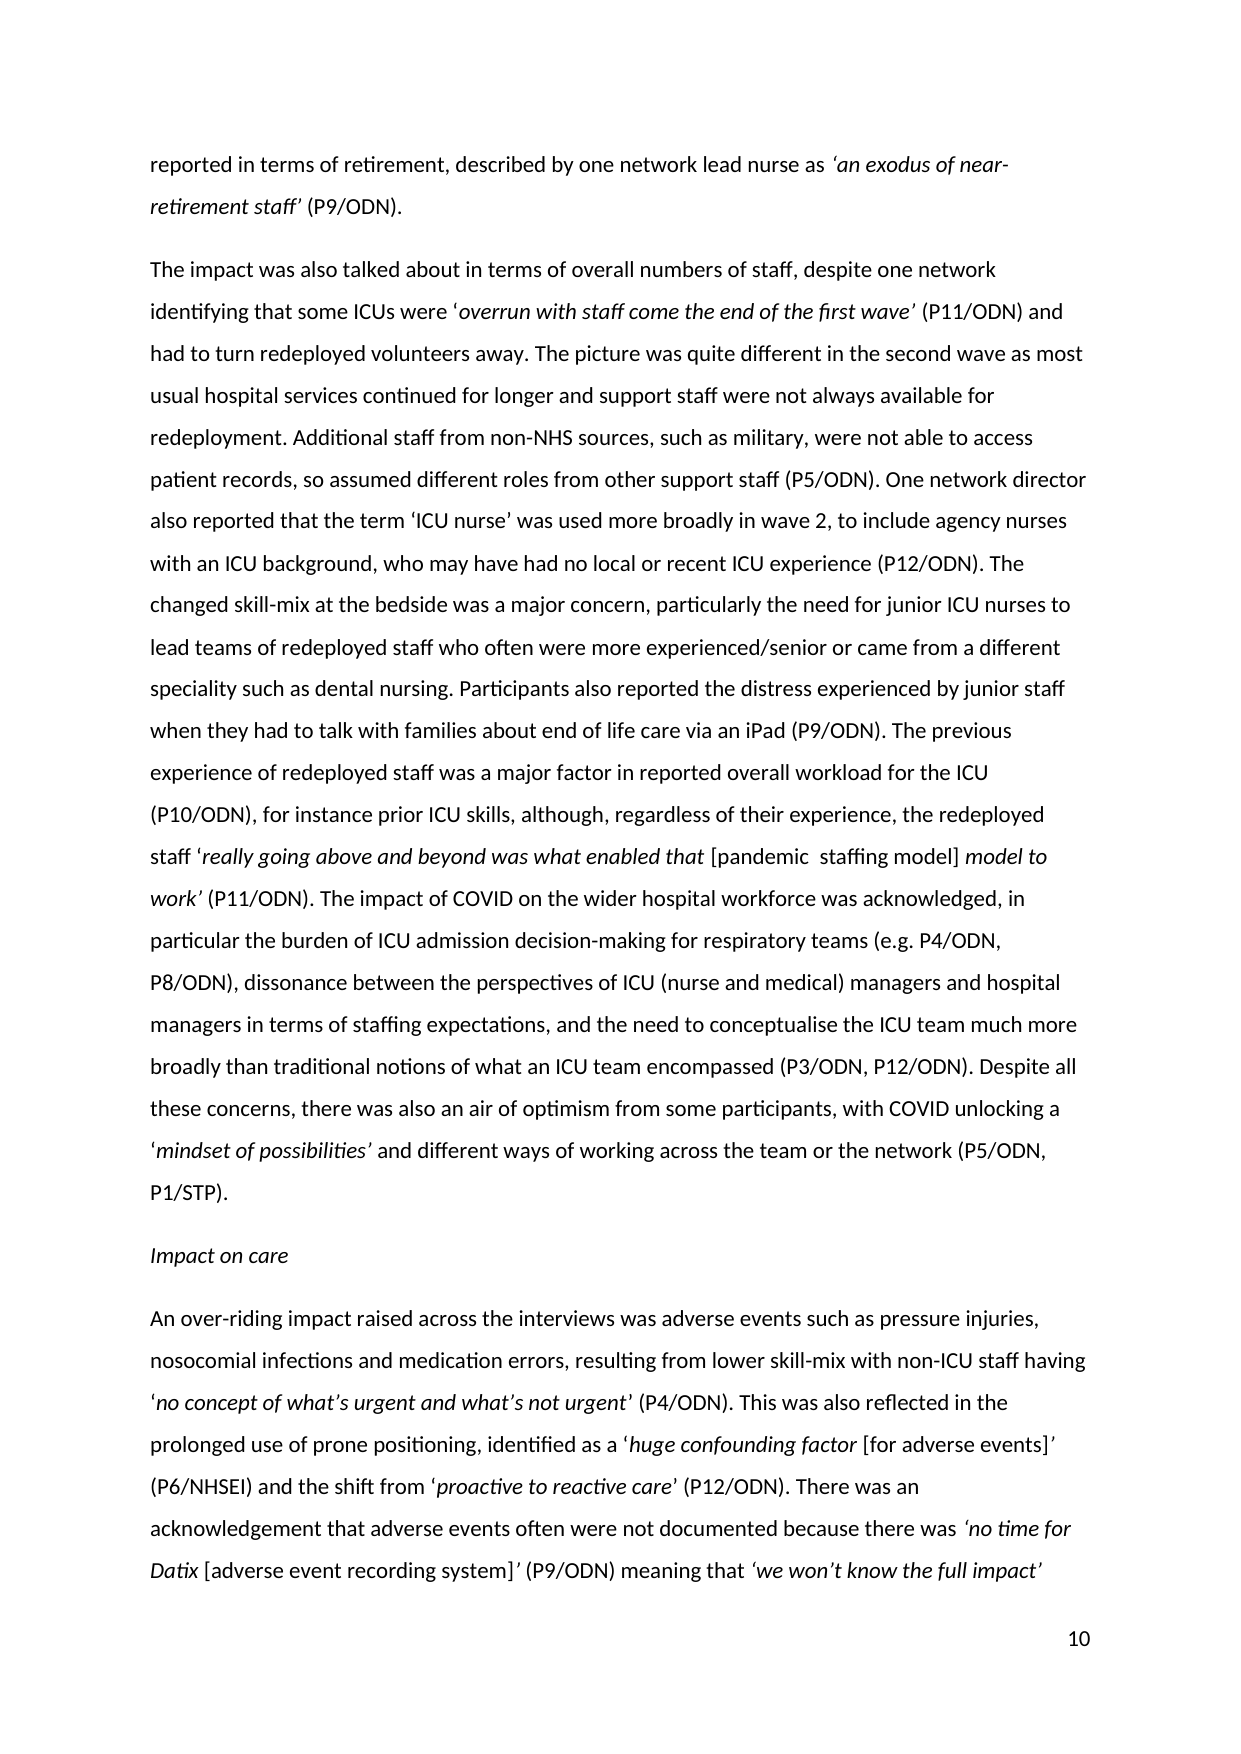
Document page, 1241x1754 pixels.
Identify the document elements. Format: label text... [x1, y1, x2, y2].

text Impact on care [150, 1241, 1090, 1269]
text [150, 150, 1090, 220]
text The impact was also talked about in terms of overall numbers of staff, despite one network identifying that some ICUs were ‘overrun with staff come the end of the first wave’ (P11/ODN) and had to turn redeployed volunteers away. The picture was quite different in the second wave as most usual hospital services continued for longer and support staff were not always available for redeployment. Additional staff from non-NHS sources, such as military, were not able to access patient records, so assumed different roles from other support staff (P5/ODN). One network director also reported that the term ‘ICU nurse’ was used more broadly in wave 2, to include agency nurses with an ICU background, who may have had no local or recent ICU experience (P12/ODN). The changed skill-mix at the bedside was a major concern, particularly the need for junior ICU nurses to lead teams of redeployed staff who often were more experienced/senior or came from a different speciality such as dental nursing. Participants also reported the distress experienced by junior staff when they had to talk with families about end of life care via an iPad (P9/ODN). The previous experience of redeployed staff was a major factor in reported overall workload for the ICU (P10/ODN), for instance prior ICU skills, although, regardless of their experience, the redeployed staff ‘really going above and beyond was what enabled that [pandemic staffing model] model to work’ (P11/ODN). The impact of COVID on the wider hospital workforce was acknowledged, in particular the burden of ICU admission decision-making for respiratory teams (e.g. P4/ODN, P8/ODN), dissonance between the perspectives of ICU (nurse and medical) managers and hospital managers in terms of staffing expectations, and the need to conceptualise the ICU team much more broadly than traditional notions of what an ICU team encompassed (P3/ODN, P12/ODN). Despite all these concerns, there was also an air of optimism from some participants, with COVID unlocking a ‘mindset of possibilities’ and different ways of working across the team or the network (P5/ODN, P1/STP). [150, 255, 1090, 1206]
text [150, 1304, 1090, 1584]
